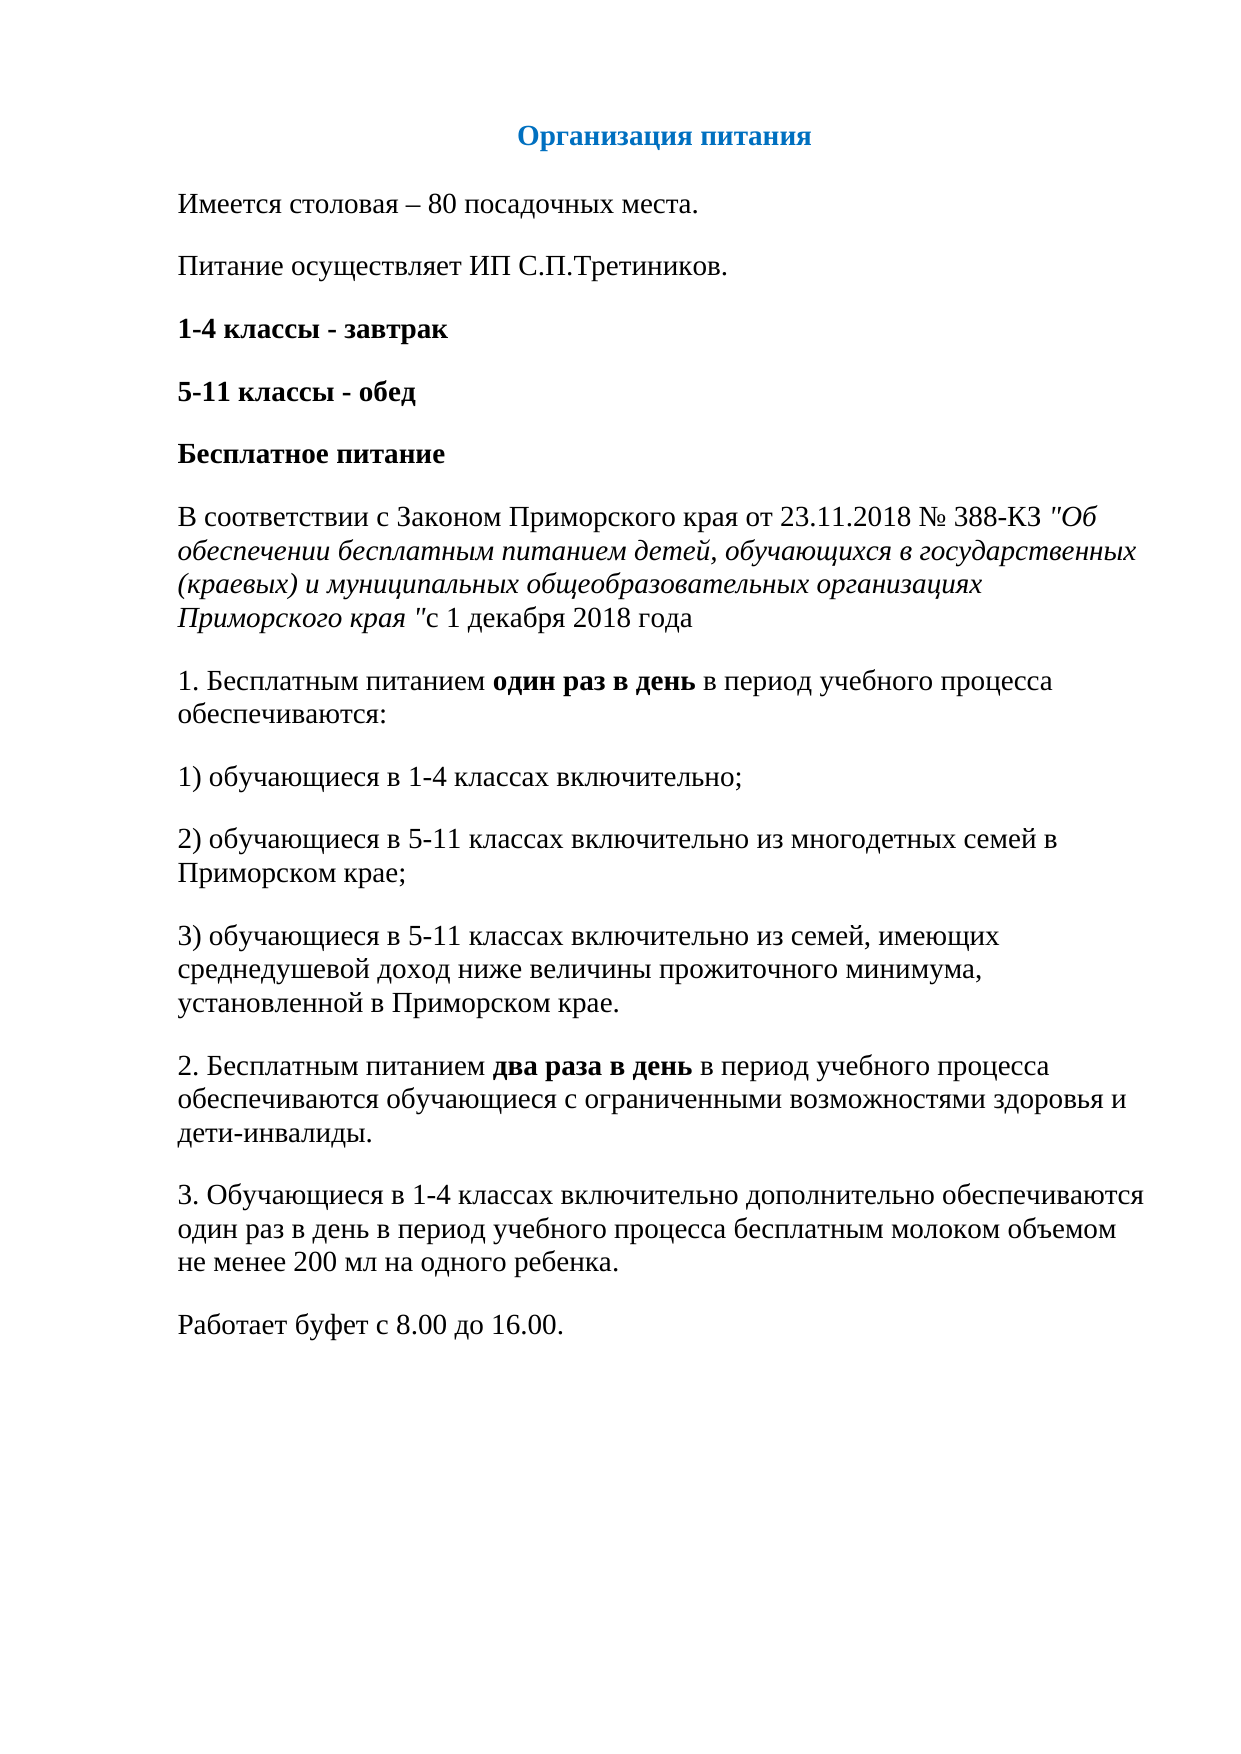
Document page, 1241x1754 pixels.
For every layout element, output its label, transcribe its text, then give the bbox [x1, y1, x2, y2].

text Имеется столовая – 80 посадочных места. [177, 186, 1152, 219]
text 3. Обучающиеся в 1-4 классах включительно дополнительно обеспечиваются один раз в день в период учебного процесса бесплатным молоком объемом не менее 200 мл на одного ребенка. [177, 1177, 1152, 1278]
text 2. Бесплатным питанием два раза в день в период учебного процесса обеспечиваются обучающиеся с ограниченными возможностями здоровья и дети-инвалиды. [177, 1048, 1152, 1148]
text 1) обучающиеся в 1-4 классах включительно; [177, 759, 1152, 792]
text 1. Бесплатным питанием один раз в день в период учебного процесса обеспечиваются: [177, 663, 1152, 730]
text Питание осуществляет ИП С.П.Третиников. [177, 248, 1152, 282]
text В соответствии с Законом Приморского края от 23.11.2018 № 388-КЗ "Об обеспечении бесплатным питанием детей, обучающихся в государственных (краевых) и муниципальных общеобразовательных организациях Приморского края "с 1 декабря 2018 года [177, 499, 1152, 633]
text 5-11 классы - обед [177, 374, 1152, 407]
text Работает буфет с 8.00 до 16.00. [177, 1307, 1152, 1341]
text 1-4 классы - завтрак [177, 311, 1152, 345]
text 3) обучающиеся в 5-11 классах включительно из семей, имеющих среднедушевой доход ниже величины прожиточного минимума, установленной в Приморском крае. [177, 918, 1152, 1018]
text 2) обучающиеся в 5-11 классах включительно из многодетных семей в Приморском крае; [177, 822, 1152, 889]
text Организация питания [177, 118, 1152, 152]
text Бесплатное питание [177, 437, 1152, 470]
